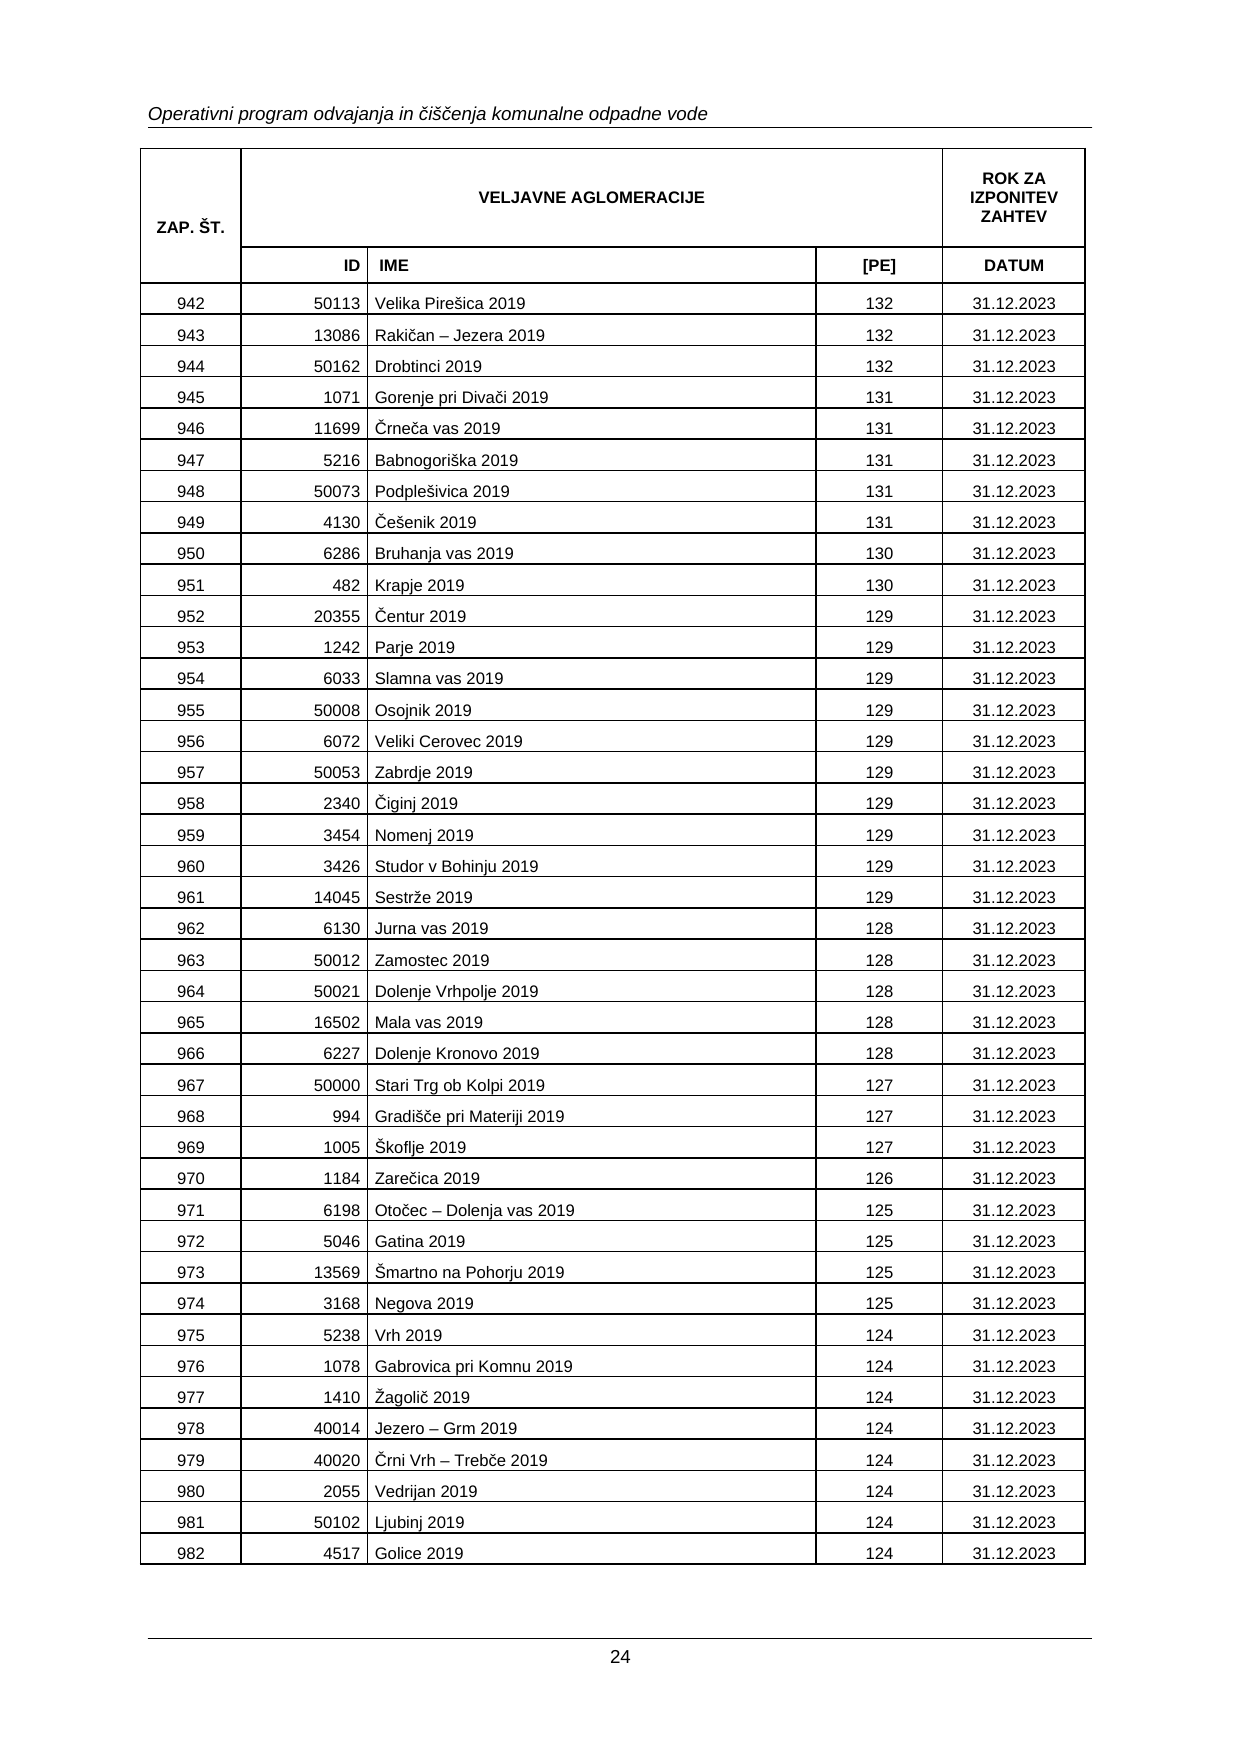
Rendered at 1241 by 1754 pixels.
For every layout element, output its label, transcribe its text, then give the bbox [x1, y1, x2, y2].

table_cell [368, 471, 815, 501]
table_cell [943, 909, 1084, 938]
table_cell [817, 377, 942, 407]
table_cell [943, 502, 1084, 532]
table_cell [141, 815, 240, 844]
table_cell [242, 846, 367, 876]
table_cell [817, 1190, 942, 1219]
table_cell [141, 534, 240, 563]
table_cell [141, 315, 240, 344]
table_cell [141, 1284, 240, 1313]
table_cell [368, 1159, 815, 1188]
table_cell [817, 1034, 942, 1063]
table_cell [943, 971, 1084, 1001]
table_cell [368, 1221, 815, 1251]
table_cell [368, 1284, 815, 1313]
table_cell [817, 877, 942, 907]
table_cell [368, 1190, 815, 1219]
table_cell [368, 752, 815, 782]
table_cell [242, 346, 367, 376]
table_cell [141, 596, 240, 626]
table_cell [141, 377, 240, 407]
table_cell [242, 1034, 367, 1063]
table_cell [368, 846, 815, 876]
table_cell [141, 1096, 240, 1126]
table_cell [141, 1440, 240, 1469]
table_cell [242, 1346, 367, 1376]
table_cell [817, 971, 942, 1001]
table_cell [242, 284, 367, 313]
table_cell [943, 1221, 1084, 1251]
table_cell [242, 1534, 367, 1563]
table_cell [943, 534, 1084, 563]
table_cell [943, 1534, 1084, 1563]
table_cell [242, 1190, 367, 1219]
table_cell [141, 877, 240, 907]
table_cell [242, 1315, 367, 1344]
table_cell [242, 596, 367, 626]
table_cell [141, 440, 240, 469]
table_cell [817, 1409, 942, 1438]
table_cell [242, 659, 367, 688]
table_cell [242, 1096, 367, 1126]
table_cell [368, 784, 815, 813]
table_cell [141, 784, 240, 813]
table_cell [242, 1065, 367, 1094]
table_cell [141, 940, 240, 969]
table_cell IME [368, 248, 815, 282]
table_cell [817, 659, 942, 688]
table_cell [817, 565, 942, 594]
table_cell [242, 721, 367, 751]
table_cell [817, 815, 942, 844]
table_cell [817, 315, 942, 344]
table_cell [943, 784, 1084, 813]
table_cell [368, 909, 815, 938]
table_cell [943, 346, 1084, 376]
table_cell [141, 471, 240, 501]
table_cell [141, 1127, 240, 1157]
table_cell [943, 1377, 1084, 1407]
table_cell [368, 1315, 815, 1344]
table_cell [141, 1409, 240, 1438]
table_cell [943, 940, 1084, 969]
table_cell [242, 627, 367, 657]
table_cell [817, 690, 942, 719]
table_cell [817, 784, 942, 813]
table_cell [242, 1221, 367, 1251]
table_cell DATUM [943, 248, 1084, 282]
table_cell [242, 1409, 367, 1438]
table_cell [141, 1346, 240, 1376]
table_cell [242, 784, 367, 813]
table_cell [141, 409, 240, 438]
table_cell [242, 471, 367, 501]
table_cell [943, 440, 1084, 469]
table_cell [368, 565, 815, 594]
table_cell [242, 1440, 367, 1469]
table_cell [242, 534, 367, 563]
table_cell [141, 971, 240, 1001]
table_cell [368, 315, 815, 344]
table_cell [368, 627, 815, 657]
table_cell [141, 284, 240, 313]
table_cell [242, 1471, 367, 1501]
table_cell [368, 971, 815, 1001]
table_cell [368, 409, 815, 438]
table_header VELJAVNE AGLOMERACIJE [242, 149, 942, 246]
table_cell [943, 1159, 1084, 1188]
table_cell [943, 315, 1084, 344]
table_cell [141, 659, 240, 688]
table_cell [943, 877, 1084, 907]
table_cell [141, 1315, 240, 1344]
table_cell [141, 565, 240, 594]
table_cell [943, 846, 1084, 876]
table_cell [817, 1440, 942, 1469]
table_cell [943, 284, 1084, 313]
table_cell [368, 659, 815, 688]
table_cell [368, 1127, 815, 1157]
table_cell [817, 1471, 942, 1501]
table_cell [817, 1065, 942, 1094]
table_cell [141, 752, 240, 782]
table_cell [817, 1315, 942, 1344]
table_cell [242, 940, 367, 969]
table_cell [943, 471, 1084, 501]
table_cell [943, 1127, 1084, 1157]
table_cell ID [242, 248, 367, 282]
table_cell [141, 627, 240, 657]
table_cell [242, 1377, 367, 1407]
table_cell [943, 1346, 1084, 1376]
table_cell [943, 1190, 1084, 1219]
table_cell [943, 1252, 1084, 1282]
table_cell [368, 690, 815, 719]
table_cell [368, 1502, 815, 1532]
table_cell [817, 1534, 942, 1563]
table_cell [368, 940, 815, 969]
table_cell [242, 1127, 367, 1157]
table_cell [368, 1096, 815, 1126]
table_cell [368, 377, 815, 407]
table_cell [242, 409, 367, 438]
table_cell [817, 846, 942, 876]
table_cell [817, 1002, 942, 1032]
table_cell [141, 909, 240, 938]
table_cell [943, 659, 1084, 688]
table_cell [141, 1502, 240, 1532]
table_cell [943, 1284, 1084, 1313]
table_header ZAP. ŠT. [141, 149, 240, 282]
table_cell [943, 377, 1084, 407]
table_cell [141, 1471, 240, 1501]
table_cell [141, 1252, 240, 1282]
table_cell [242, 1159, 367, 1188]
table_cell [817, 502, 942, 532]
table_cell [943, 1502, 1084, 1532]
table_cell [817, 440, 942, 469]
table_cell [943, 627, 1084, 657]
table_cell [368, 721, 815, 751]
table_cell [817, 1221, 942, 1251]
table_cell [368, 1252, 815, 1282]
table_header ROK ZA IZPONITEV ZAHTEV [943, 149, 1084, 246]
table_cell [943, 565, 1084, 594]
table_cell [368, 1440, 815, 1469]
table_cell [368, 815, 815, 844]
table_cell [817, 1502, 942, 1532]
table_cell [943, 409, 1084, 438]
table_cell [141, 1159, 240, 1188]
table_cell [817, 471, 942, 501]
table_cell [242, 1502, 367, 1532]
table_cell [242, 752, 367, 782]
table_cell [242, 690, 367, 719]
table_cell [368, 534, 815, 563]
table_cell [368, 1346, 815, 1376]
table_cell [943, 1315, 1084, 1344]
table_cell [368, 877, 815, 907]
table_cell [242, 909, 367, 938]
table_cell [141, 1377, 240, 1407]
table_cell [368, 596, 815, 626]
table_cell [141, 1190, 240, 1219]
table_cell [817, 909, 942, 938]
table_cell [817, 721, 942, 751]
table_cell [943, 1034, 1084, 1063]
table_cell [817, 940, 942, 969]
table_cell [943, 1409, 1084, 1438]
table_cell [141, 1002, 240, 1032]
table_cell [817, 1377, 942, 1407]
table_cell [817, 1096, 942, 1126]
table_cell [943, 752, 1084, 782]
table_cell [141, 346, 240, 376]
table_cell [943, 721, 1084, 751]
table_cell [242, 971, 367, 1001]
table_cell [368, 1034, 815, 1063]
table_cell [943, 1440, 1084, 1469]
table_cell [PE] [817, 248, 942, 282]
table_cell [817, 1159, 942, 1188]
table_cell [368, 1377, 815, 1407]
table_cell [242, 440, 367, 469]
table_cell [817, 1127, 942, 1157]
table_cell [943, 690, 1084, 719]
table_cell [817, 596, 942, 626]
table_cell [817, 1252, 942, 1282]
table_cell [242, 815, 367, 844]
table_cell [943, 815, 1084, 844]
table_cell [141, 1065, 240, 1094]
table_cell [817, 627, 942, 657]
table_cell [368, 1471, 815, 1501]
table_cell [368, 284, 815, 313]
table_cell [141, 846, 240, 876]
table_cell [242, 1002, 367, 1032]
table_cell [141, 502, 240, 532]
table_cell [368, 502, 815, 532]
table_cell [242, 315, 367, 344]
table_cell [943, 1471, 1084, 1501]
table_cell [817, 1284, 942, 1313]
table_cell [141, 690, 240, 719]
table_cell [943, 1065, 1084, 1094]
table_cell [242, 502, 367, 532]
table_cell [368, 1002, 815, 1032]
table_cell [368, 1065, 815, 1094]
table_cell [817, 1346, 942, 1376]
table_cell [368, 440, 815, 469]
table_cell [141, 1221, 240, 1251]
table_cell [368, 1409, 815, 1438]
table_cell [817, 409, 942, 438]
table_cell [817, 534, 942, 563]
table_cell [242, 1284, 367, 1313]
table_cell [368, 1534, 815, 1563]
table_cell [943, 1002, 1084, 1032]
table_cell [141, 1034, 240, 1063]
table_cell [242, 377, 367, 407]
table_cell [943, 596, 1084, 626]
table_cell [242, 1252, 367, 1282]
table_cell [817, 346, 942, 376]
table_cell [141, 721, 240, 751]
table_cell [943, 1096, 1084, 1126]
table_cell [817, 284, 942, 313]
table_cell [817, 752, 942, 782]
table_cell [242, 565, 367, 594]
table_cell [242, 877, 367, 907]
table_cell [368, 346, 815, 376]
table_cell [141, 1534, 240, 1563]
